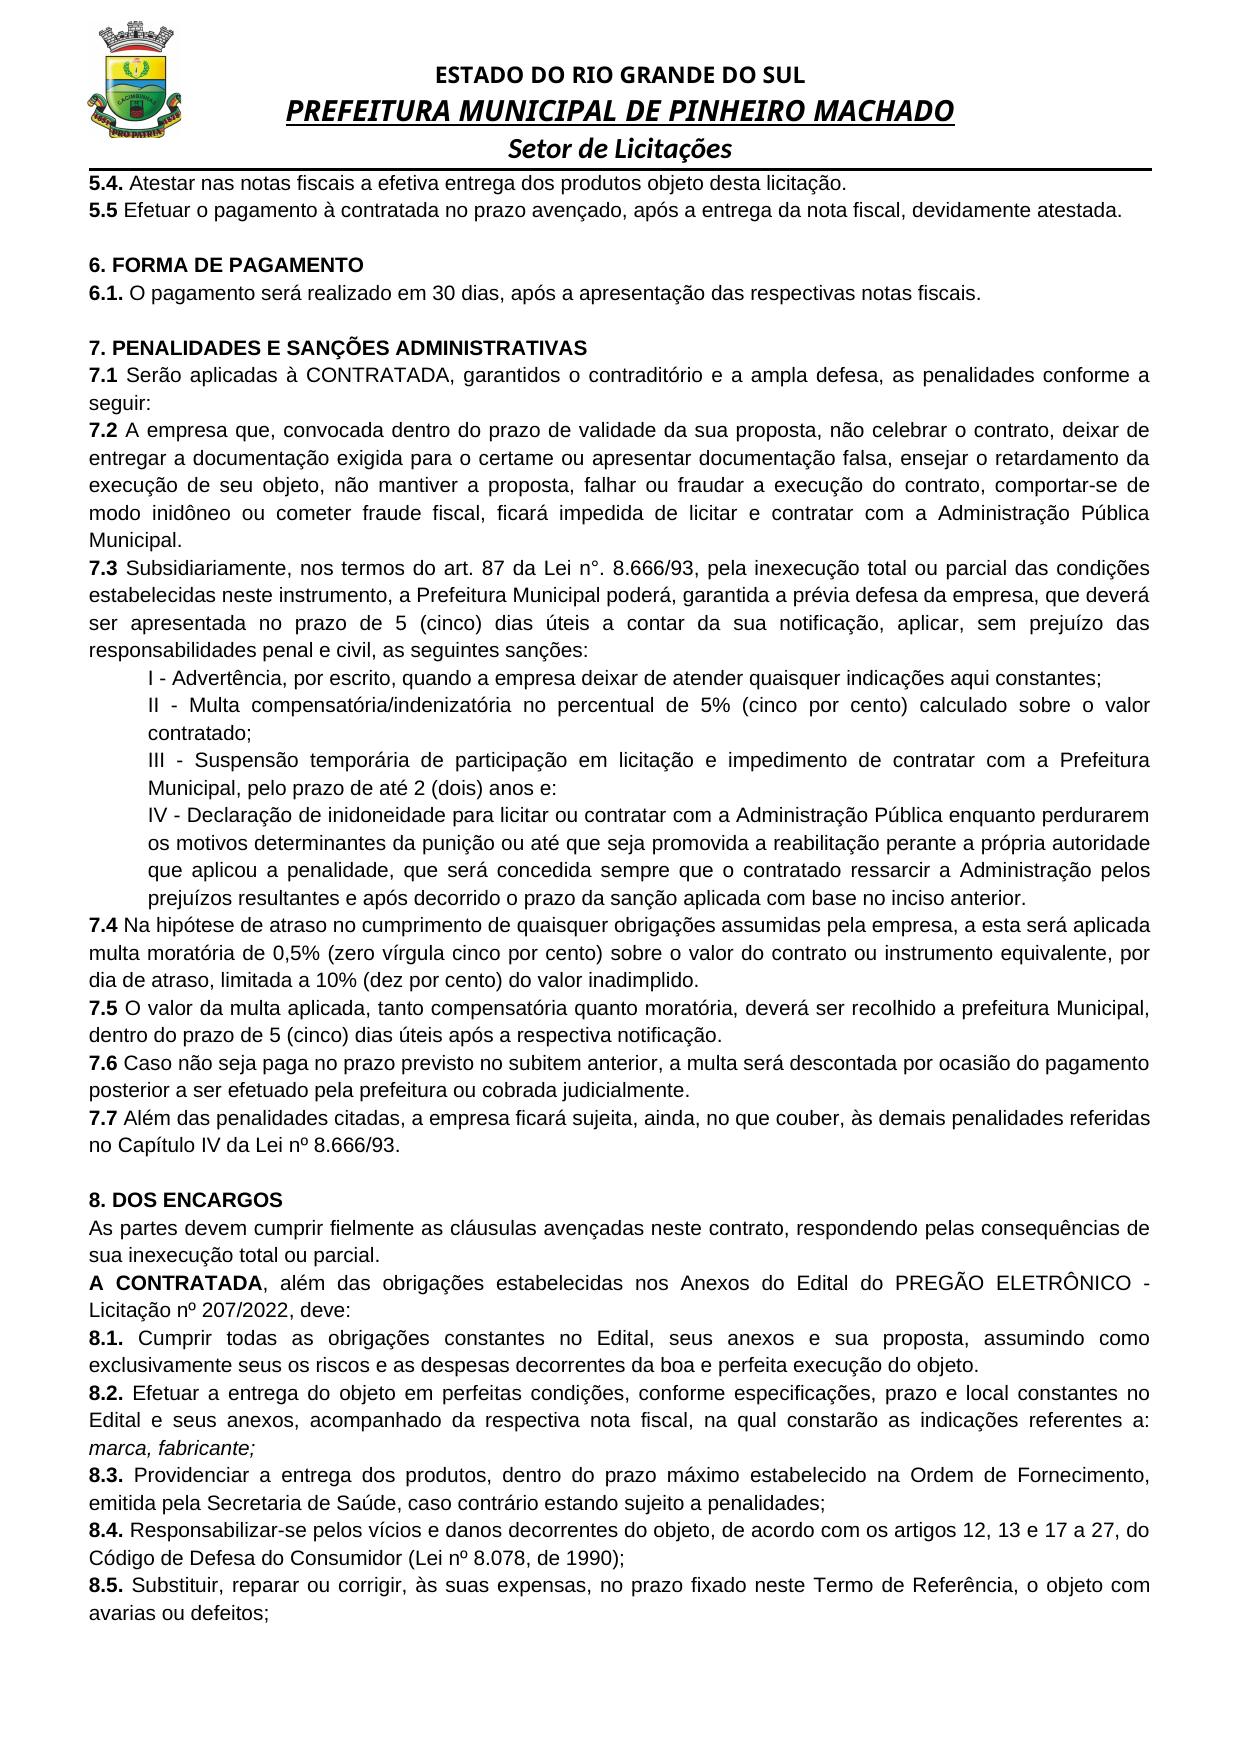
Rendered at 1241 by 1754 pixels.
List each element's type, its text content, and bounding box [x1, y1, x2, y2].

list 6.1. O pagamento será realizado em 30 dias, após a apresentação das respectivas notas fiscais. [89, 281, 1152, 305]
text 8.1. Cumprir todas as obrigações constantes no Edital, seus anexos e sua proposta, assumindo como exclusivamente seus os riscos e as despesas decorrentes da boa e perfeita execução do objeto. [89, 1326, 1152, 1377]
text 8.4. Responsabilizar-se pelos vícios e danos decorrentes do objeto, de acordo com os artigos 12, 13 e 17 a 27, do Código de Defesa do Consumidor (Lei nº 8.078, de 1990); [89, 1518, 1152, 1570]
text 5.5 Efetuar o pagamento à contratada no prazo avençado, após a entrega da nota fiscal, devidamente atestada. [89, 198, 1152, 222]
text A CONTRATADA, além das obrigações estabelecidas nos Anexos do Edital do PREGÃO ELETRÔNICO - Licitação nº 207/2022, deve: [89, 1271, 1152, 1322]
text 8.2. Efetuar a entrega do objeto em perfeitas condições, conforme especificações, prazo e local constantes no Edital e seus anexos, acompanhado da respectiva nota fiscal, na qual constarão as indicações referentes a: marca, fabricante; [89, 1381, 1152, 1460]
text I - Advertência, por escrito, quando a empresa deixar de atender quaisquer indicações aqui constantes; [148, 666, 1152, 690]
text II - Multa compensatória/indenizatória no percentual de 5% (cinco por cento) calculado sobre o valor contratado; [148, 693, 1152, 745]
picture [87, 21, 182, 138]
text 7.4 Na hipótese de atraso no cumprimento de quaisquer obrigações assumidas pela empresa, a esta será aplicada multa moratória de 0,5% (zero vírgula cinco por cento) sobre o valor do contrato ou instrumento equivalente, por dia de atraso, limitada a 10% (dez por cento) do valor inadimplido. [89, 913, 1152, 992]
text 8.3. Providenciar a entrega dos produtos, dentro do prazo máximo estabelecido na Ordem de Fornecimento, emitida pela Secretaria de Saúde, caso contrário estando sujeito a penalidades; [89, 1463, 1152, 1515]
text 7.5 O valor da multa aplicada, tanto compensatória quanto moratória, deverá ser recolhido a prefeitura Municipal, dentro do prazo de 5 (cinco) dias úteis após a respectiva notificação. [89, 996, 1152, 1047]
text 8.5. Substituir, reparar ou corrigir, às suas expensas, no prazo fixado neste Termo de Referência, o objeto com avarias ou defeitos; [89, 1573, 1152, 1625]
text As partes devem cumprir fielmente as cláusulas avençadas neste contrato, respondendo pelas consequências de sua inexecução total ou parcial. [89, 1216, 1152, 1267]
text 7.3 Subsidiariamente, nos termos do art. 87 da Lei n°. 8.666/93, pela inexecução total ou parcial das condições estabelecidas neste instrumento, a Prefeitura Municipal poderá, garantida a prévia defesa da empresa, que deverá ser apresentada no prazo de 5 (cinco) dias úteis a contar da sua notificação, aplicar, sem prejuízo das responsabilidades penal e civil, as seguintes sanções: [89, 556, 1152, 662]
text 7.7 Além das penalidades citadas, a empresa ficará sujeita, ainda, no que couber, às demais penalidades referidas no Capítulo IV da Lei nº 8.666/93. [89, 1106, 1152, 1157]
text 7.1 Serão aplicadas à CONTRATADA, garantidos o contraditório e a ampla defesa, as penalidades conforme a seguir: [89, 363, 1152, 415]
text 8. DOS ENCARGOS [89, 1188, 1152, 1212]
list 6. FORMA DE PAGAMENTO [89, 253, 1152, 277]
text III - Suspensão temporária de participação em licitação e impedimento de contratar com a Prefeitura Municipal, pelo prazo de até 2 (dois) anos e: [148, 748, 1152, 800]
text 7.6 Caso não seja paga no prazo previsto no subitem anterior, a multa será descontada por ocasião do pagamento posterior a ser efetuado pela prefeitura ou cobrada judicialmente. [89, 1051, 1152, 1102]
text 7. PENALIDADES E SANÇÕES ADMINISTRATIVAS [89, 336, 1152, 360]
text 7.2 A empresa que, convocada dentro do prazo de validade da sua proposta, não celebrar o contrato, deixar de entregar a documentação exigida para o certame ou apresentar documentação falsa, ensejar o retardamento da execução de seu objeto, não mantiver a proposta, falhar ou fraudar a execução do contrato, comportar-se de modo inidôneo ou cometer fraude fiscal, ficará impedida de licitar e contratar com a Administração Pública Municipal. [89, 418, 1152, 552]
text 5.4. Atestar nas notas fiscais a efetiva entrega dos produtos objeto desta licitação. [89, 171, 1152, 195]
text IV - Declaração de inidoneidade para licitar ou contratar com a Administração Pública enquanto perdurarem os motivos determinantes da punição ou até que seja promovida a reabilitação perante a própria autoridade que aplicou a penalidade, que será concedida sempre que o contratado ressarcir a Administração pelos prejuízos resultantes e após decorrido o prazo da sanção aplicada com base no inciso anterior. [148, 803, 1152, 910]
